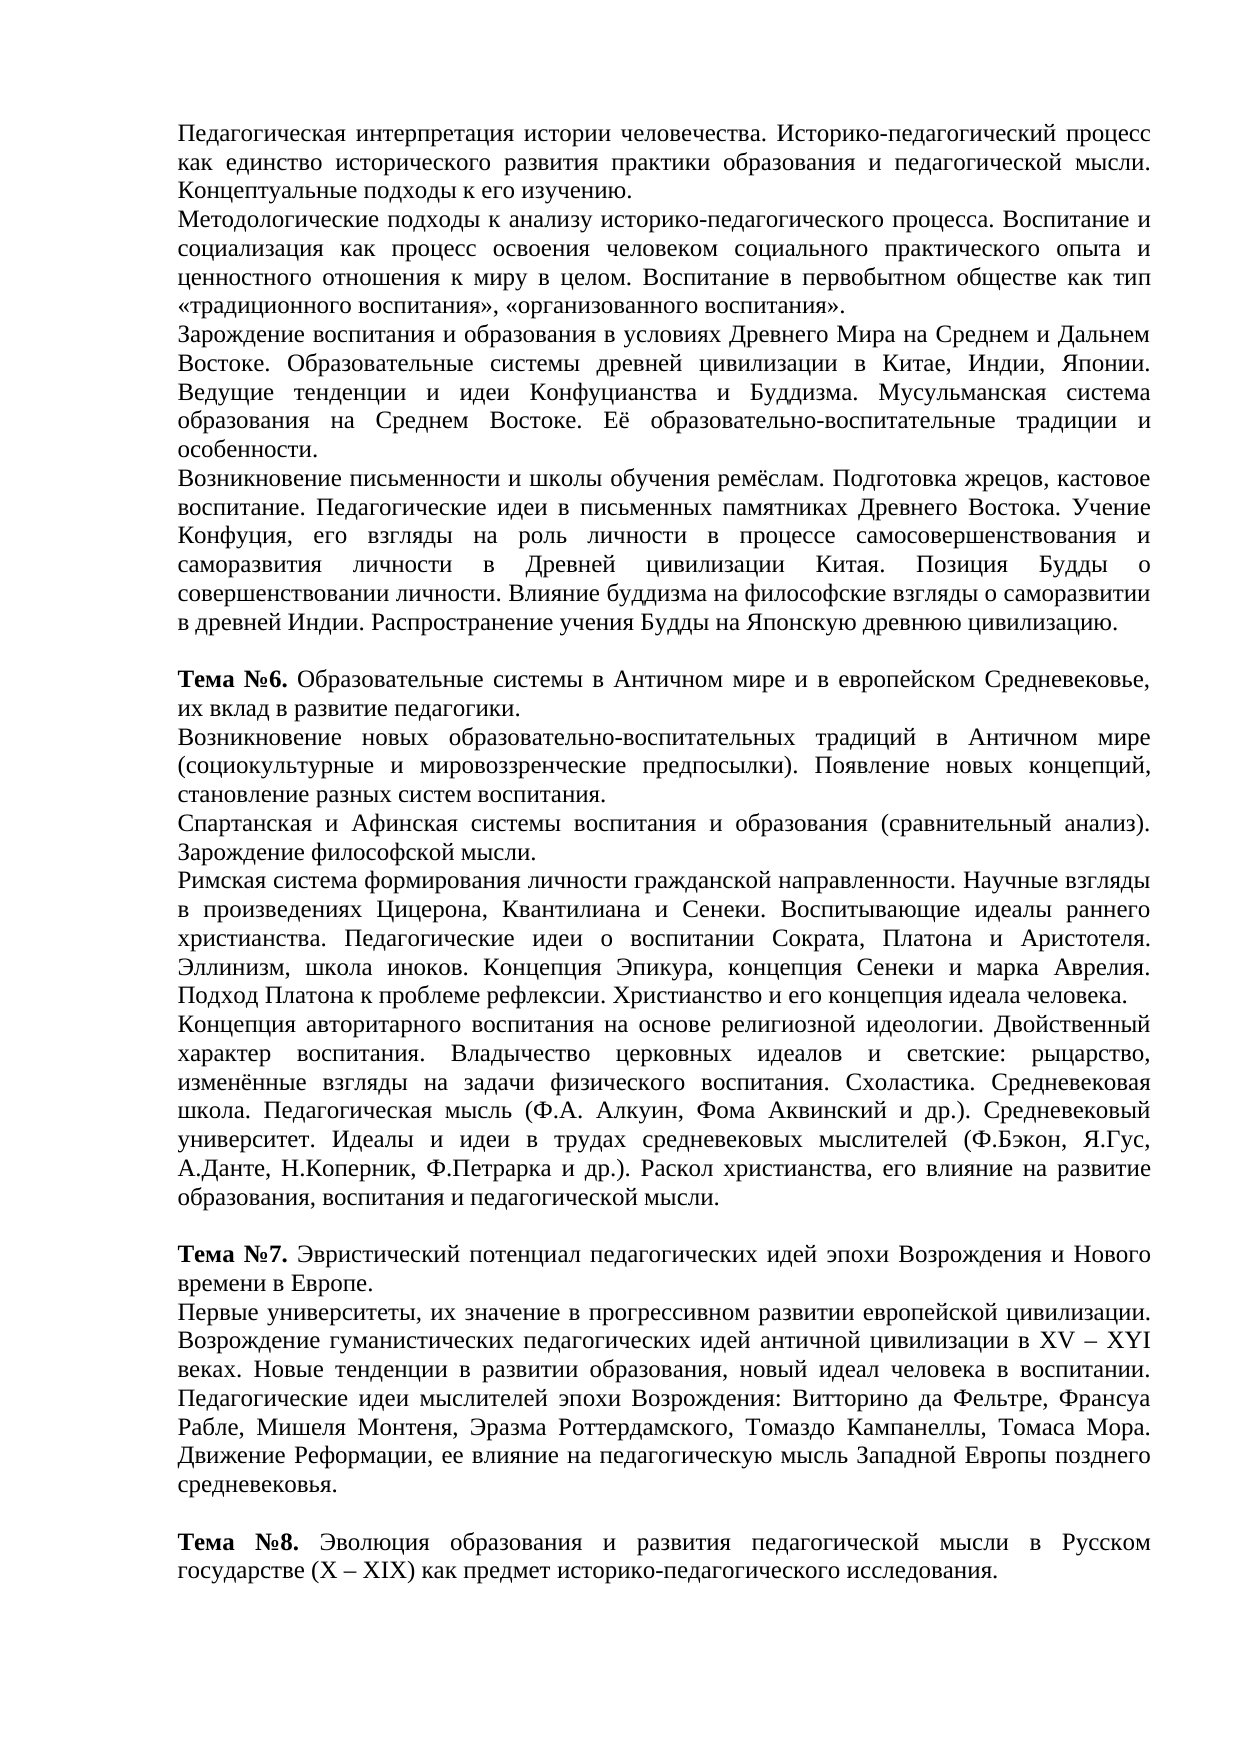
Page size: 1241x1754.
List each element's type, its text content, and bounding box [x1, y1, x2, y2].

text Римская система формирования личности гражданской направленности. Научные взгляды в произведениях Цицерона, Квантилиана и Сенеки. Воспитывающие идеалы раннего христианства. Педагогические идеи о воспитании Сократа, Платона и Аристотеля. Эллинизм, школа иноков. Концепция Эпикура, концепция Сенеки и марка Аврелия. Подход Платона к проблеме рефлексии. Христианство и его концепция идеала человека. [177, 866, 1152, 1009]
text Первые университеты, их значение в прогрессивном развитии европейской цивилизации. Возрождение гуманистических педагогических идей античной цивилизации в XV – XYI веках. Новые тенденции в развитии образования, новый идеал человека в воспитании. Педагогические идеи мыслителей эпохи Возрождения: Витторино да Фельтре, Франсуа Рабле, Мишеля Монтеня, Эразма Роттердамского, Томаздо Кампанеллы, Томаса Мора. Движение Реформации, ее влияние на педагогическую мысль Западной Европы позднего средневековья. [177, 1297, 1152, 1498]
text Тема №8. Эволюция образования и развития педагогической мысли в Русском государстве (Х – ХIX) как предмет историко-педагогического исследования. [177, 1527, 1152, 1584]
text Возникновение письменности и школы обучения ремёслам. Подготовка жрецов, кастовое воспитание. Педагогические идеи в письменных памятниках Древнего Востока. Учение Конфуция, его взгляды на роль личности в процессе самосовершенствования и саморазвития личности в Древней цивилизации Китая. Позиция Будды о совершенствовании личности. Влияние буддизма на философские взгляды о саморазвитии в древней Индии. Распространение учения Будды на Японскую древнюю цивилизацию. [177, 463, 1152, 636]
text Спартанская и Афинская системы воспитания и образования (сравнительный анализ). Зарождение философской мысли. [177, 808, 1152, 866]
text Возникновение новых образовательно-воспитательных традиций в Античном мире (социокультурные и мировоззренческие предпосылки). Появление новых концепций, становление разных систем воспитания. [177, 722, 1152, 808]
text Тема №7. Эвристический потенциал педагогических идей эпохи Возрождения и Нового времени в Европе. [177, 1239, 1152, 1297]
text Зарождение воспитания и образования в условиях Древнего Мира на Среднем и Дальнем Востоке. Образовательные системы древней цивилизации в Китае, Индии, Японии. Ведущие тенденции и идеи Конфуцианства и Буддизма. Мусульманская система образования на Среднем Востоке. Её образовательно-воспитательные традиции и особенности. [177, 319, 1152, 463]
text Педагогическая интерпретация истории человечества. Историко-педагогический процесс как единство исторического развития практики образования и педагогической мысли. Концептуальные подходы к его изучению. [177, 118, 1152, 204]
text Концепция авторитарного воспитания на основе религиозной идеологии. Двойственный характер воспитания. Владычество церковных идеалов и светские: рыцарство, изменённые взгляды на задачи физического воспитания. Схоластика. Средневековая школа. Педагогическая мысль (Ф.А. Алкуин, Фома Аквинский и др.). Средневековый университет. Идеалы и идеи в трудах средневековых мыслителей (Ф.Бэкон, Я.Гус, А.Данте, Н.Коперник, Ф.Петрарка и др.). Раскол христианства, его влияние на развитие образования, воспитания и педагогической мысли. [177, 1009, 1152, 1211]
text Тема №6. Образовательные системы в Античном мире и в европейском Средневековье, их вклад в развитие педагогики. [177, 664, 1152, 722]
text Методологические подходы к анализу историко-педагогического процесса. Воспитание и социализация как процесс освоения человеком социального практического опыта и ценностного отношения к миру в целом. Воспитание в первобытном обществе как тип «традиционного воспитания», «организованного воспитания». [177, 204, 1152, 319]
